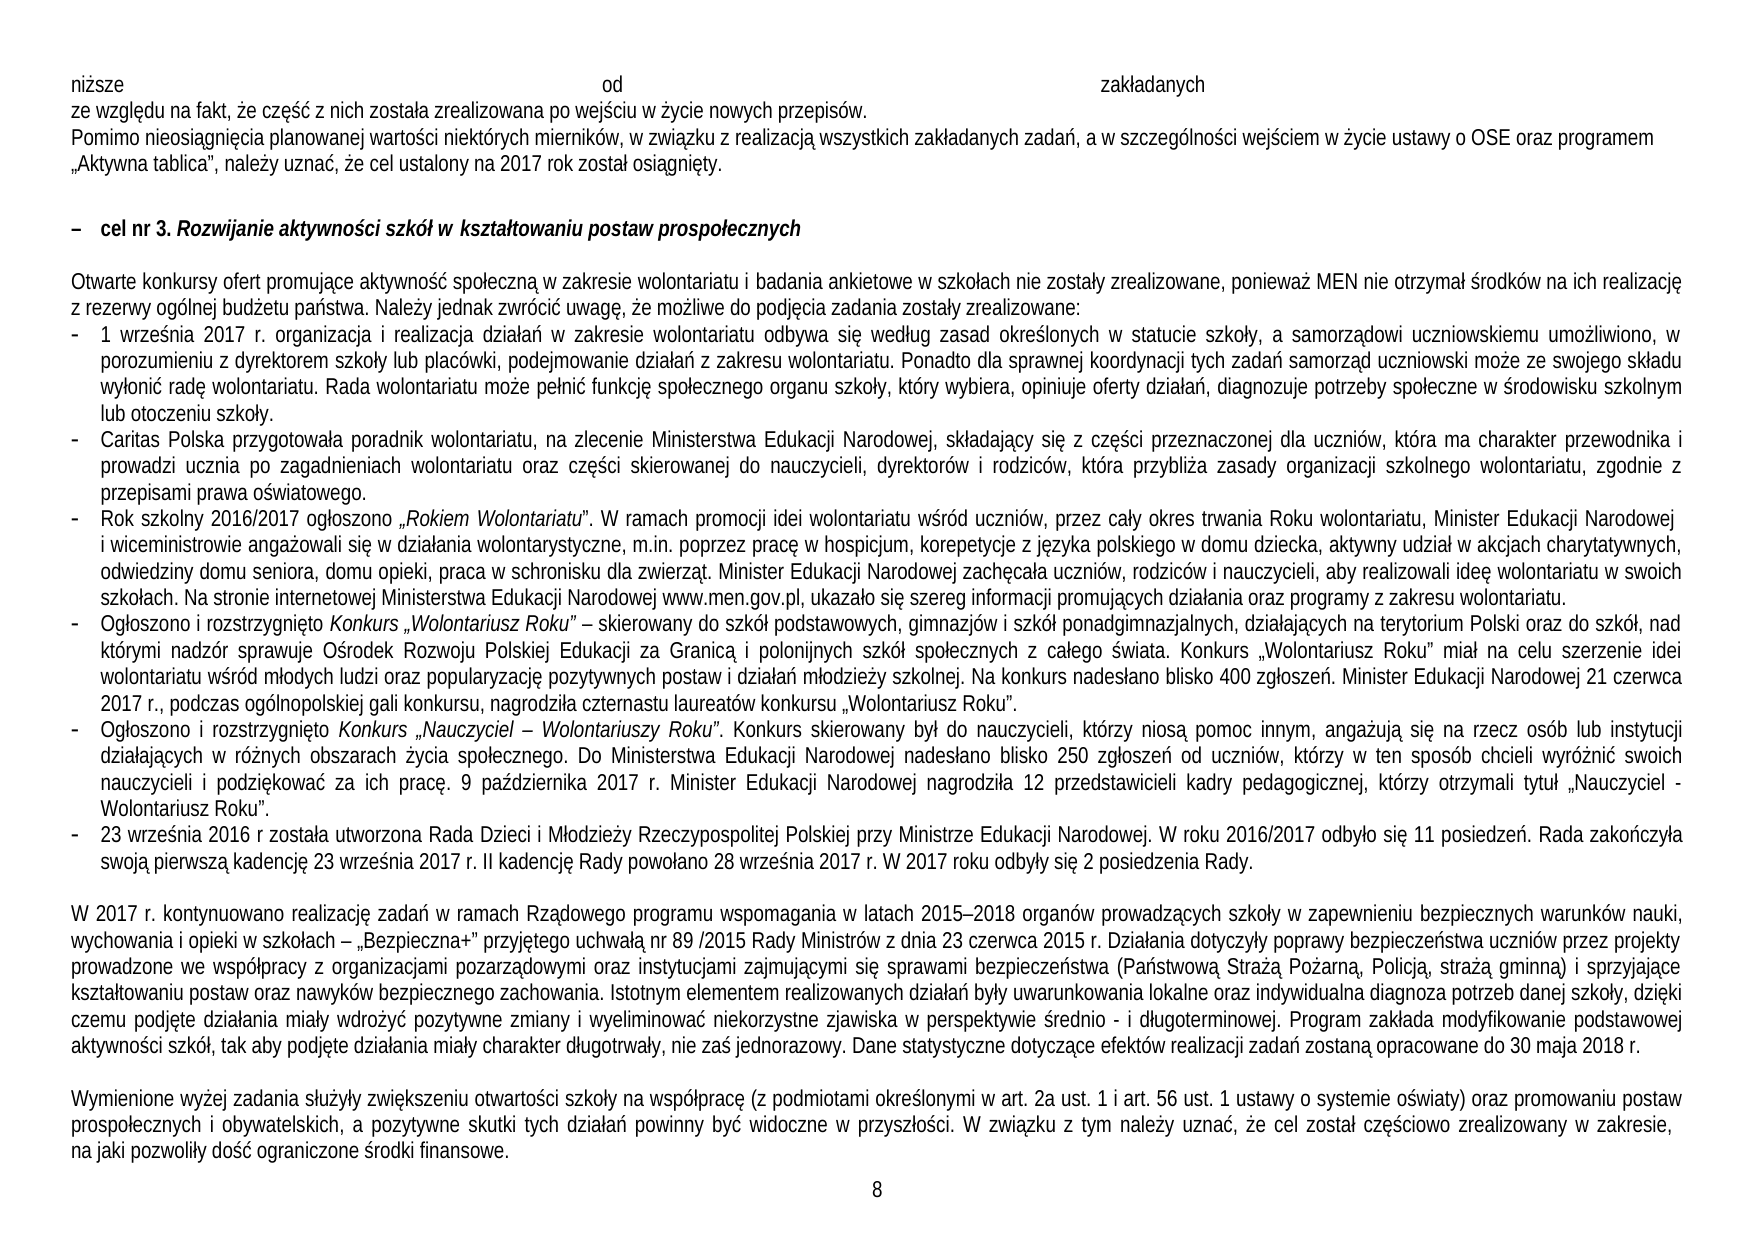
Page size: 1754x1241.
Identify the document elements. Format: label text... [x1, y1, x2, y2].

text Otwarte konkursy ofert promujące aktywność społeczną w zakresie wolontariatu i badania ankietowe w szkołach nie zostały zrealizowane, ponieważ MEN nie otrzymał środków na ich realizację z rezerwy ogólnej budżetu państwa. Należy jednak zwrócić uwagę, że możliwe do podjęcia zadania zostały zrealizowane: [71, 268, 1683, 321]
list Rok szkolny 2016/2017 ogłoszono „Rokiem Wolontariatu”. W ramach promocji idei wolontariatu wśród uczniów, przez cały okres trwania Roku wolontariatu, Minister Edukacji Narodowej i wiceministrowie angażowali się w działania wolontarystyczne, m.in. poprzez pracę w hospicjum, korepetycje z języka polskiego w domu dziecka, aktywny udział w akcjach charytatywnych, odwiedziny domu seniora, domu opieki, praca w schronisku dla zwierząt. Minister Edukacji Narodowej zachęcała uczniów, rodziców i nauczycieli, aby realizowali ideę wolontariatu w swoich szkołach. Na stronie internetowej Ministerstwa Edukacji Narodowej www.men.gov.pl, ukazało się szereg informacji promujących działania oraz programy z zakresu wolontariatu. [71, 505, 1683, 610]
text W 2017 r. kontynuowano realizację zadań w ramach Rządowego programu wspomagania w latach 2015–2018 organów prowadzących szkoły w zapewnieniu bezpiecznych warunków nauki, wychowania i opieki w szkołach – „Bezpieczna+” przyjętego uchwałą nr 89 /2015 Rady Ministrów z dnia 23 czerwca 2015 r. Działania dotyczyły poprawy bezpieczeństwa uczniów przez projekty prowadzone we współpracy z organizacjami pozarządowymi oraz instytucjami zajmującymi się sprawami bezpieczeństwa (Państwową Strażą Pożarną, Policją, strażą gminną) i sprzyjające kształtowaniu postaw oraz nawyków bezpiecznego zachowania. Istotnym elementem realizowanych działań były uwarunkowania lokalne oraz indywidualna diagnoza potrzeb danej szkoły, dzięki czemu podjęte działania miały wdrożyć pozytywne zmiany i wyeliminować niekorzystne zjawiska w perspektywie średnio - i długoterminowej. Program zakłada modyfikowanie podstawowej aktywności szkół, tak aby podjęte działania miały charakter długotrwały, nie zaś jednorazowy. Dane statystyczne dotyczące efektów realizacji zadań zostaną opracowane do 30 maja 2018 r. [71, 900, 1683, 1058]
text – cel nr 3. Rozwijanie aktywności szkół w kształtowaniu postaw prospołecznych [71, 215, 1683, 241]
text Wymienione wyżej zadania służyły zwiększeniu otwartości szkoły na współpracę (z podmiotami określonymi w art. 2a ust. 1 i art. 56 ust. 1 ustawy o systemie oświaty) oraz promowaniu postaw prospołecznych i obywatelskich, a pozytywne skutki tych działań powinny być widoczne w przyszłości. W związku z tym należy uznać, że cel został częściowo zrealizowany w zakresie, na jaki pozwoliły dość ograniczone środki finansowe. [71, 1085, 1683, 1164]
list 1 września 2017 r. organizacja i realizacja działań w zakresie wolontariatu odbywa się według zasad określonych w statucie szkoły, a samorządowi uczniowskiemu umożliwiono, w porozumieniu z dyrektorem szkoły lub placówki, podejmowanie działań z zakresu wolontariatu. Ponadto dla sprawnej koordynacji tych zadań samorząd uczniowski może ze swojego składu wyłonić radę wolontariatu. Rada wolontariatu może pełnić funkcję społecznego organu szkoły, który wybiera, opiniuje oferty działań, diagnozuje potrzeby społeczne w środowisku szkolnym lub otoczeniu szkoły. [71, 321, 1683, 426]
list Ogłoszono i rozstrzygnięto Konkurs „Wolontariusz Roku” – skierowany do szkół podstawowych, gimnazjów i szkół ponadgimnazjalnych, działających na terytorium Polski oraz do szkół, nad którymi nadzór sprawuje Ośrodek Rozwoju Polskiej Edukacji za Granicą i polonijnych szkół społecznych z całego świata. Konkurs „Wolontariusz Roku” miał na celu szerzenie idei wolontariatu wśród młodych ludzi oraz popularyzację pozytywnych postaw i działań młodzieży szkolnej. Na konkurs nadesłano blisko 400 zgłoszeń. Minister Edukacji Narodowej 21 czerwca 2017 r., podczas ogólnopolskiej gali konkursu, nagrodziła czternastu laureatów konkursu „Wolontariusz Roku”. [71, 610, 1683, 716]
list Caritas Polska przygotowała poradnik wolontariatu, na zlecenie Ministerstwa Edukacji Narodowej, składający się z części przeznaczonej dla uczniów, która ma charakter przewodnika i prowadzi ucznia po zagadnieniach wolontariatu oraz części skierowanej do nauczycieli, dyrektorów i rodziców, która przybliża zasady organizacji szkolnego wolontariatu, zgodnie z przepisami prawa oświatowego. [71, 426, 1683, 505]
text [71, 71, 1683, 123]
list 23 września 2016 r została utworzona Rada Dzieci i Młodzieży Rzeczypospolitej Polskiej przy Ministrze Edukacji Narodowej. W roku 2016/2017 odbyło się 11 posiedzeń. Rada zakończyła swoją pierwszą kadencję 23 września 2017 r. II kadencję Rady powołano 28 września 2017 r. W 2017 roku odbyły się 2 posiedzenia Rady. [71, 821, 1683, 874]
list Ogłoszono i rozstrzygnięto Konkurs „Nauczyciel – Wolontariuszy Roku”. Konkurs skierowany był do nauczycieli, którzy niosą pomoc innym, angażują się na rzecz osób lub instytucji działających w różnych obszarach życia społecznego. Do Ministerstwa Edukacji Narodowej nadesłano blisko 250 zgłoszeń od uczniów, którzy w ten sposób chcieli wyróżnić swoich nauczycieli i podziękować za ich pracę. 9 października 2017 r. Minister Edukacji Narodowej nagrodziła 12 przedstawicieli kadry pedagogicznej, którzy otrzymali tytuł „Nauczyciel -Wolontariusz Roku”. [71, 716, 1683, 821]
text Pomimo nieosiągnięcia planowanej wartości niektórych mierników, w związku z realizacją wszystkich zakładanych zadań, a w szczególności wejściem w życie ustawy o OSE oraz programem „Aktywna tablica”, należy uznać, że cel ustalony na 2017 rok został osiągnięty. [71, 123, 1683, 176]
